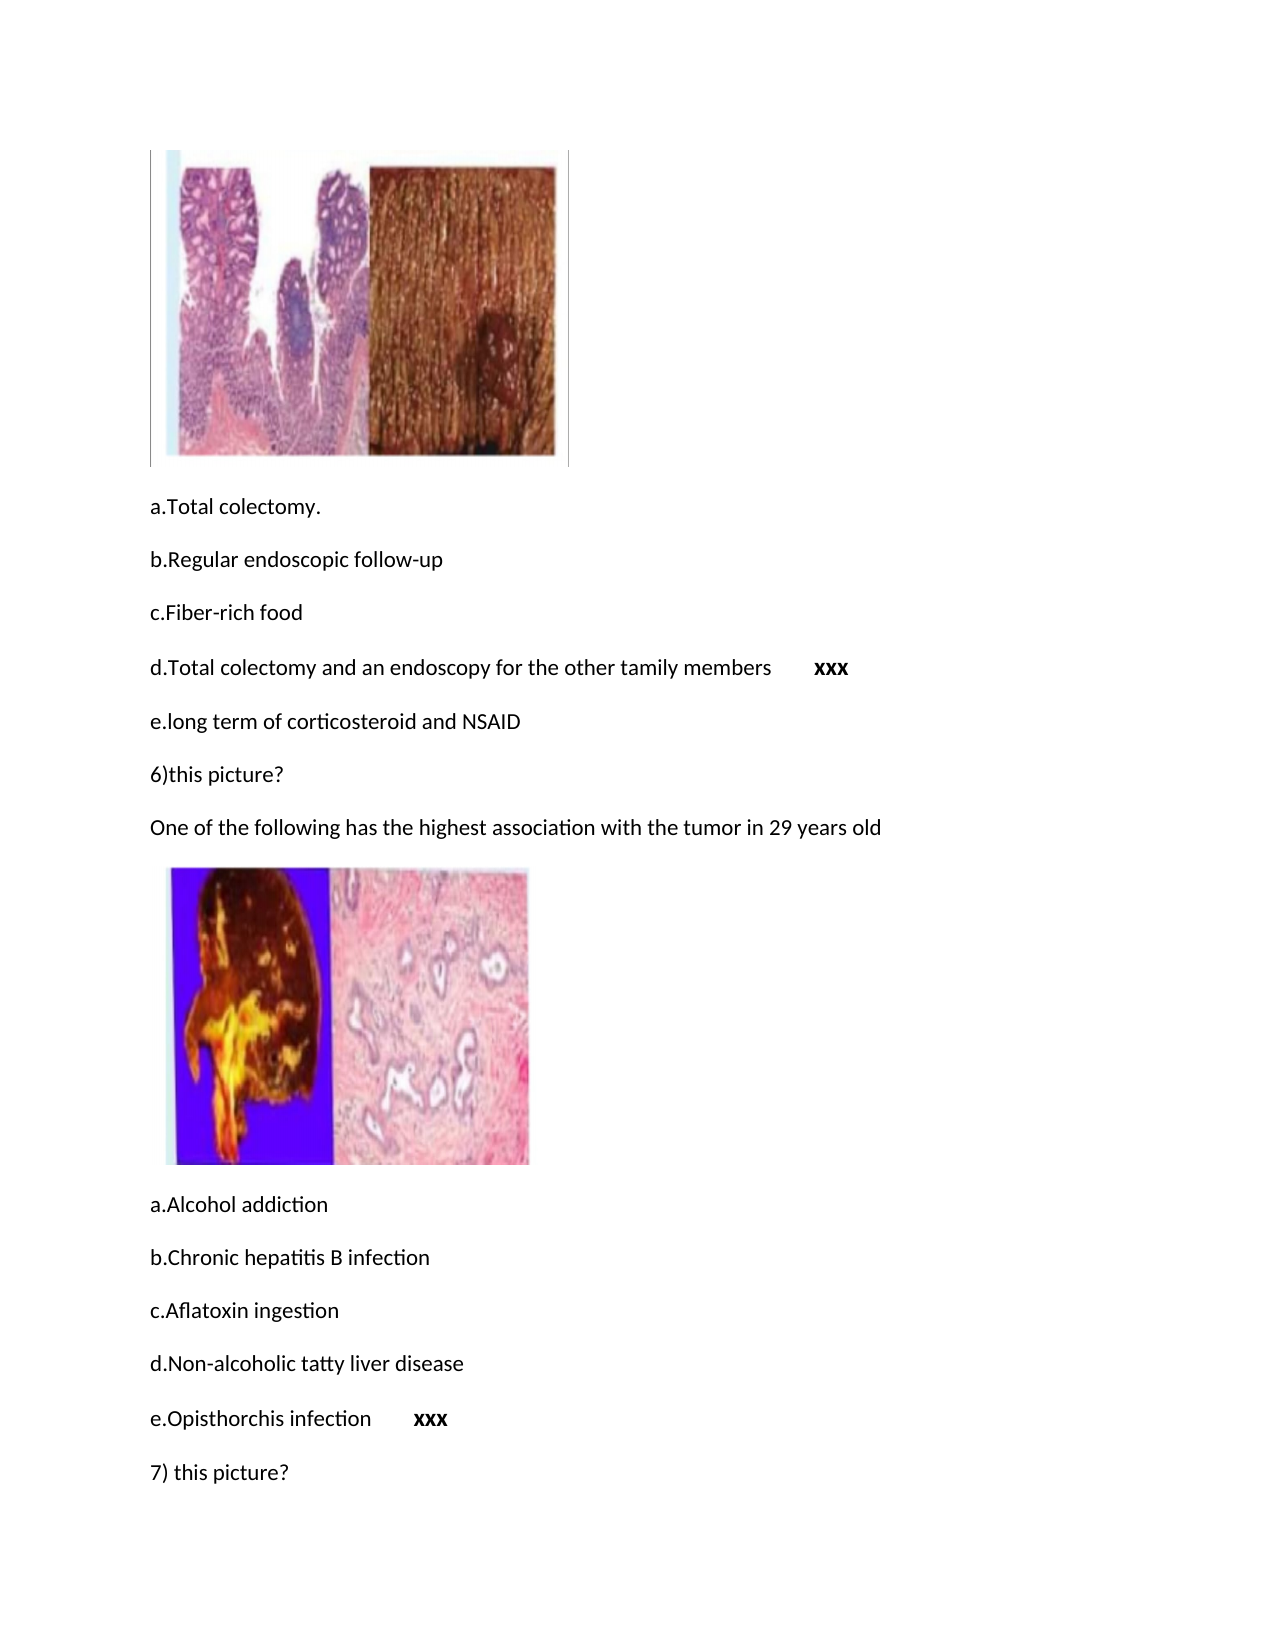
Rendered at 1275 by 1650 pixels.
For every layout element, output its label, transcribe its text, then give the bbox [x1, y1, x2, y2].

text 7) this picture? [150, 1458, 1125, 1486]
text b.Regular endoscopic follow-up [150, 545, 1125, 573]
picture [150, 150, 569, 467]
text a.Total colectomy. [150, 492, 1125, 520]
text 6)this picture? [150, 760, 1125, 788]
text c.Aflatoxin ingestion [150, 1296, 1125, 1324]
text e.long term of corticosteroid and NSAID [150, 707, 1125, 735]
text c.Fiber-rich food [150, 598, 1125, 626]
text One of the following has the highest association with the tumor in 29 years old [150, 813, 1125, 841]
text b.Chronic hepatitis B infection [150, 1243, 1125, 1271]
picture [150, 866, 538, 1165]
text d.Total colectomy and an endoscopy for the other tamily members xxx [150, 651, 1125, 682]
text a.Alcohol addiction [150, 1190, 1125, 1218]
text d.Non-alcoholic tatty liver disease [150, 1349, 1125, 1377]
text e.Opisthorchis infection xxx [150, 1402, 1125, 1432]
